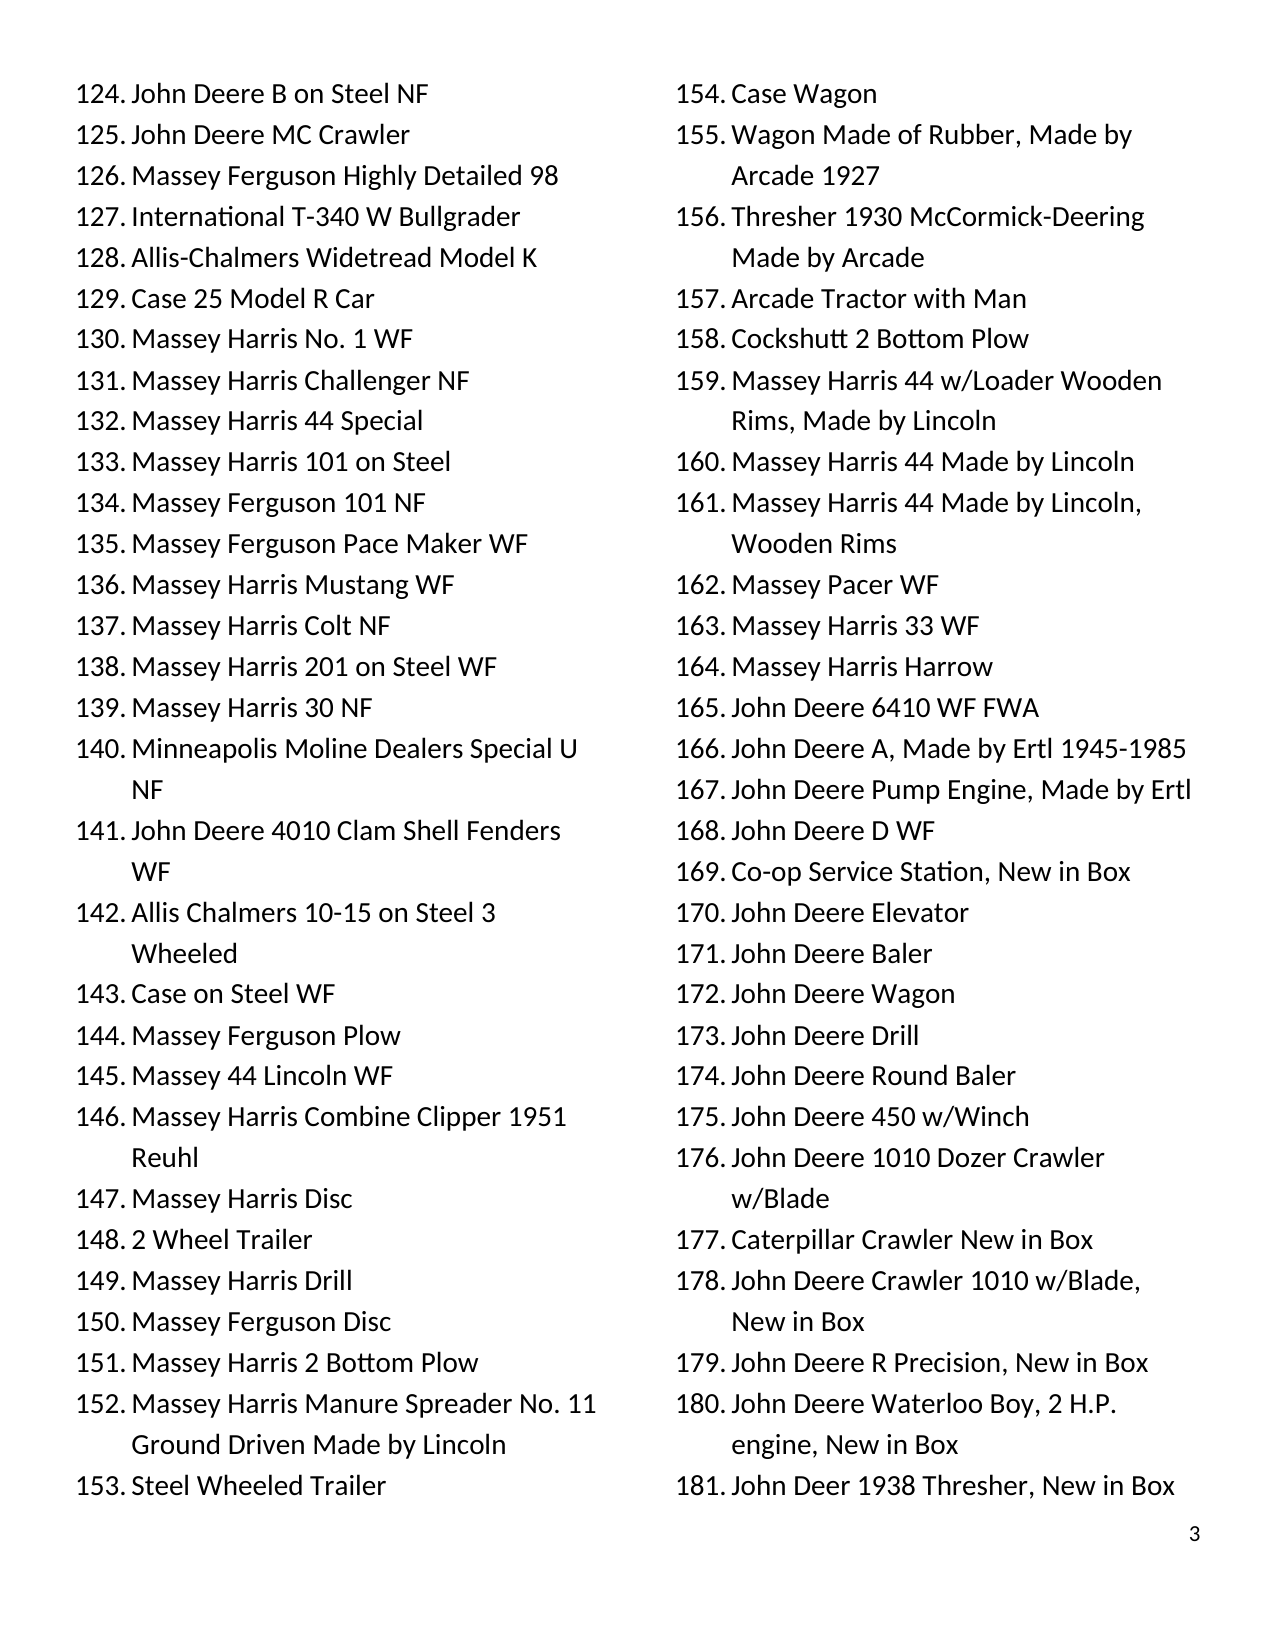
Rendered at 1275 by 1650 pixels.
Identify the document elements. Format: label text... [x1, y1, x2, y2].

list Case on Steel WF [75, 976, 600, 1011]
list Massey 44 Lincoln WF [75, 1057, 600, 1093]
list Massey Harris 33 WF [675, 607, 1200, 643]
list Massey Harris Harrow [675, 648, 1200, 684]
list John Deere 6410 WF FWA [675, 689, 1200, 725]
list Wagon Made of Rubber, Made by Arcade 1927 [675, 116, 1200, 192]
list John Deer 1938 Thresher, New in Box [675, 1467, 1200, 1502]
list Massey Harris Manure Spreader No. 11 Ground Driven Made by Lincoln [75, 1385, 600, 1462]
list Allis-Chalmers Widetread Model K [75, 239, 600, 274]
list Massey Ferguson 101 NF [75, 484, 600, 520]
list Massey Ferguson Disc [75, 1303, 600, 1339]
list Massey Harris Challenger NF [75, 362, 600, 397]
list John Deere R Precision, New in Box [675, 1344, 1200, 1380]
list Massey Harris Disc [75, 1180, 600, 1216]
list Massey Ferguson Pace Maker WF [75, 525, 600, 561]
list Steel Wheeled Trailer [75, 1467, 600, 1502]
list Massey Harris Drill [75, 1262, 600, 1298]
list John Deere Crawler 1010 w/Blade, New in Box [675, 1262, 1200, 1339]
list Massey Harris Mustang WF [75, 566, 600, 602]
list John Deere Drill [675, 1017, 1200, 1052]
list Massey Harris 101 on Steel [75, 443, 600, 479]
list John Deere A, Made by Ertl 1945-1985 [675, 730, 1200, 766]
list John Deere Elevator [675, 894, 1200, 929]
list John Deere Round Baler [675, 1057, 1200, 1093]
list Case Wagon [675, 75, 1200, 111]
list John Deere 1010 Dozer Crawler w/Blade [675, 1139, 1200, 1216]
list Massey Harris 30 NF [75, 689, 600, 725]
list Cockshutt 2 Bottom Plow [675, 321, 1200, 356]
list Massey Pacer WF [675, 566, 1200, 602]
list Massey Harris 44 Made by Lincoln, Wooden Rims [675, 484, 1200, 561]
list John Deere D WF [675, 812, 1200, 847]
list John Deere 4010 Clam Shell Fenders WF [75, 812, 600, 888]
list Massey Harris 44 w/Loader Wooden Rims, Made by Lincoln [675, 362, 1200, 438]
list Case 25 Model R Car [75, 280, 600, 315]
list Massey Ferguson Highly Detailed 98 [75, 157, 600, 192]
list Thresher 1930 McCormick-Deering Made by Arcade [675, 198, 1200, 274]
list Massey Harris 201 on Steel WF [75, 648, 600, 684]
list John Deere Pump Engine, Made by Ertl [675, 771, 1200, 807]
list Massey Harris 44 Special [75, 402, 600, 438]
list John Deere Baler [675, 935, 1200, 970]
list John Deere B on Steel NF [75, 75, 600, 111]
list Massey Harris 44 Made by Lincoln [675, 443, 1200, 479]
list 2 Wheel Trailer [75, 1221, 600, 1257]
list John Deere Wagon [675, 976, 1200, 1011]
list John Deere 450 w/Winch [675, 1098, 1200, 1134]
list Caterpillar Crawler New in Box [675, 1221, 1200, 1257]
list Massey Harris Colt NF [75, 607, 600, 643]
list Massey Harris Combine Clipper 1951 Reuhl [75, 1098, 600, 1175]
list John Deere Waterloo Boy, 2 H.P. engine, New in Box [675, 1385, 1200, 1462]
list Co-op Service Station, New in Box [675, 853, 1200, 888]
list Allis Chalmers 10-15 on Steel 3 Wheeled [75, 894, 600, 970]
list John Deere MC Crawler [75, 116, 600, 152]
list International T-340 W Bullgrader [75, 198, 600, 233]
list Massey Harris No. 1 WF [75, 321, 600, 356]
list Minneapolis Moline Dealers Special U NF [75, 730, 600, 807]
list Massey Harris 2 Bottom Plow [75, 1344, 600, 1380]
list Massey Ferguson Plow [75, 1017, 600, 1052]
list Arcade Tractor with Man [675, 280, 1200, 315]
